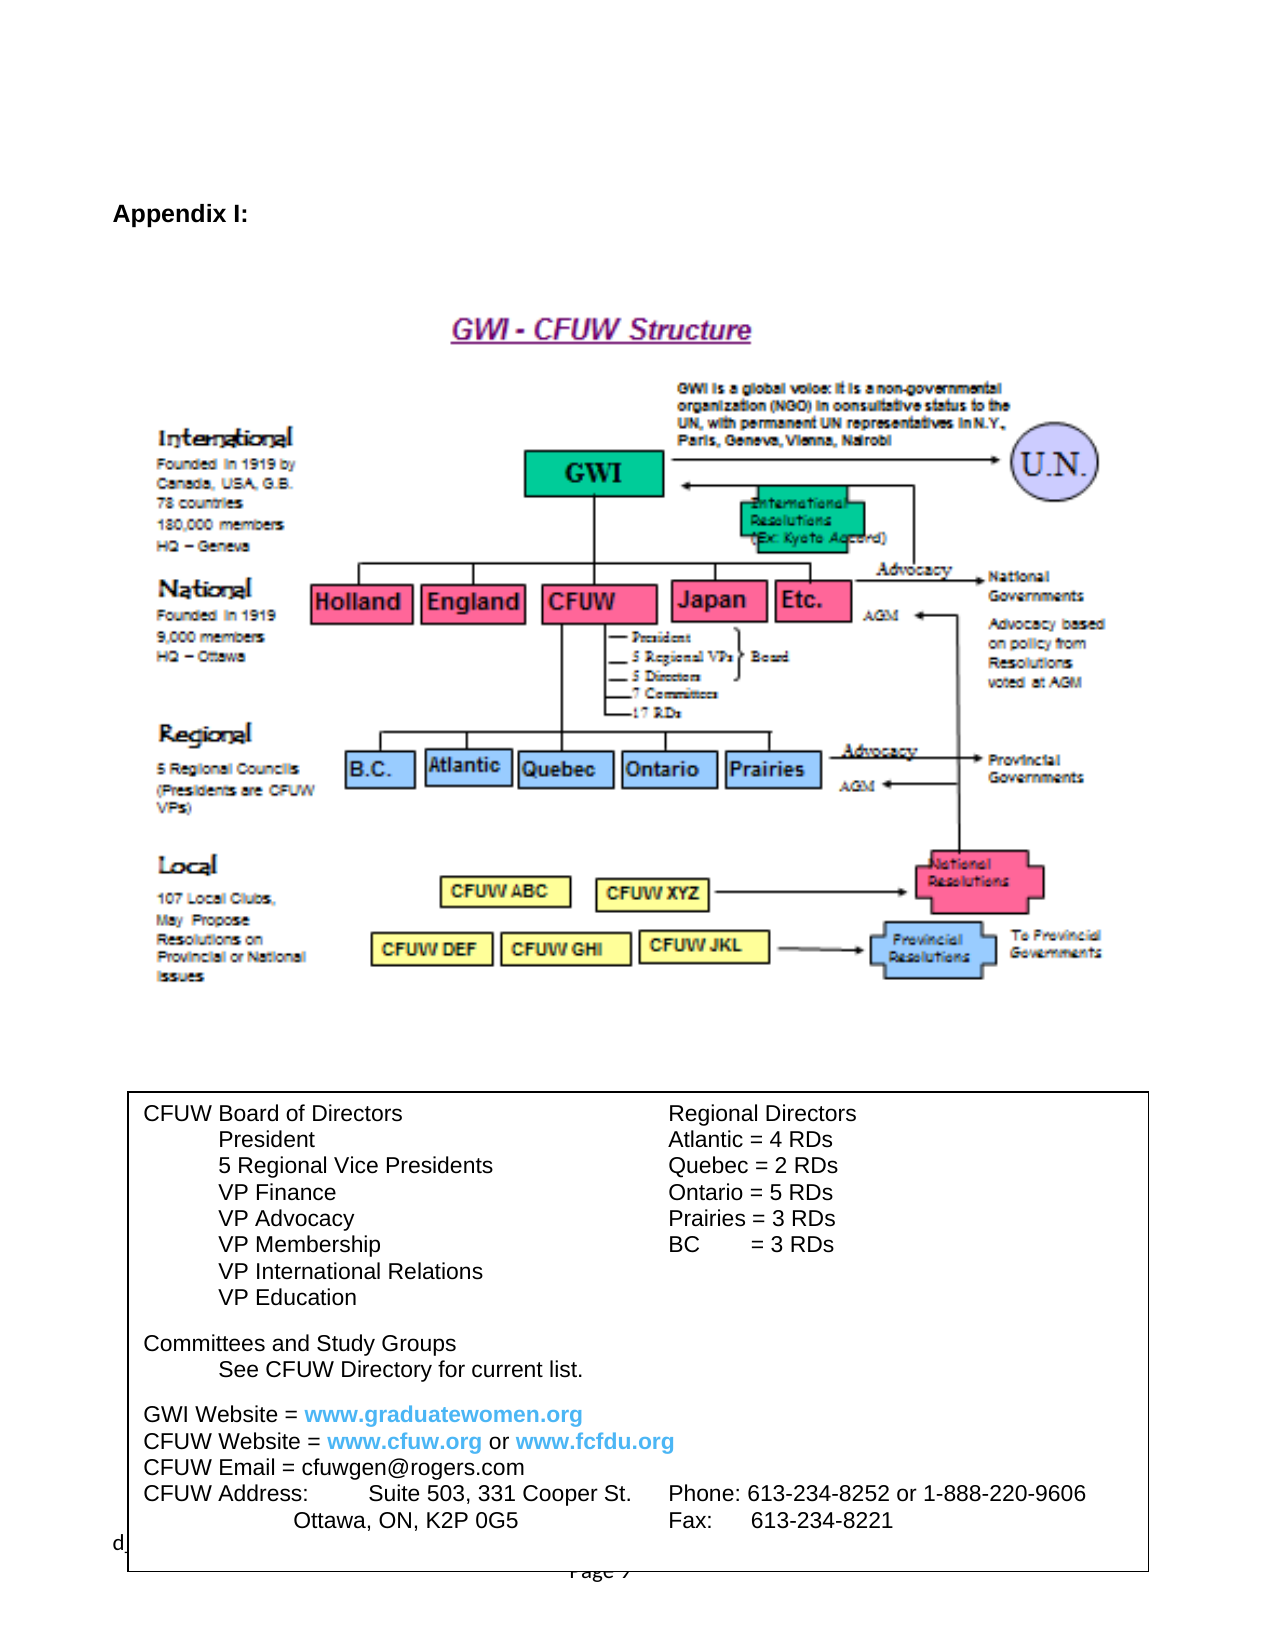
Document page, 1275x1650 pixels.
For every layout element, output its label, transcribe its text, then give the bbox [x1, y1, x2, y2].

text Appendix I: [112, 199, 1162, 228]
picture [112, 256, 1149, 1034]
